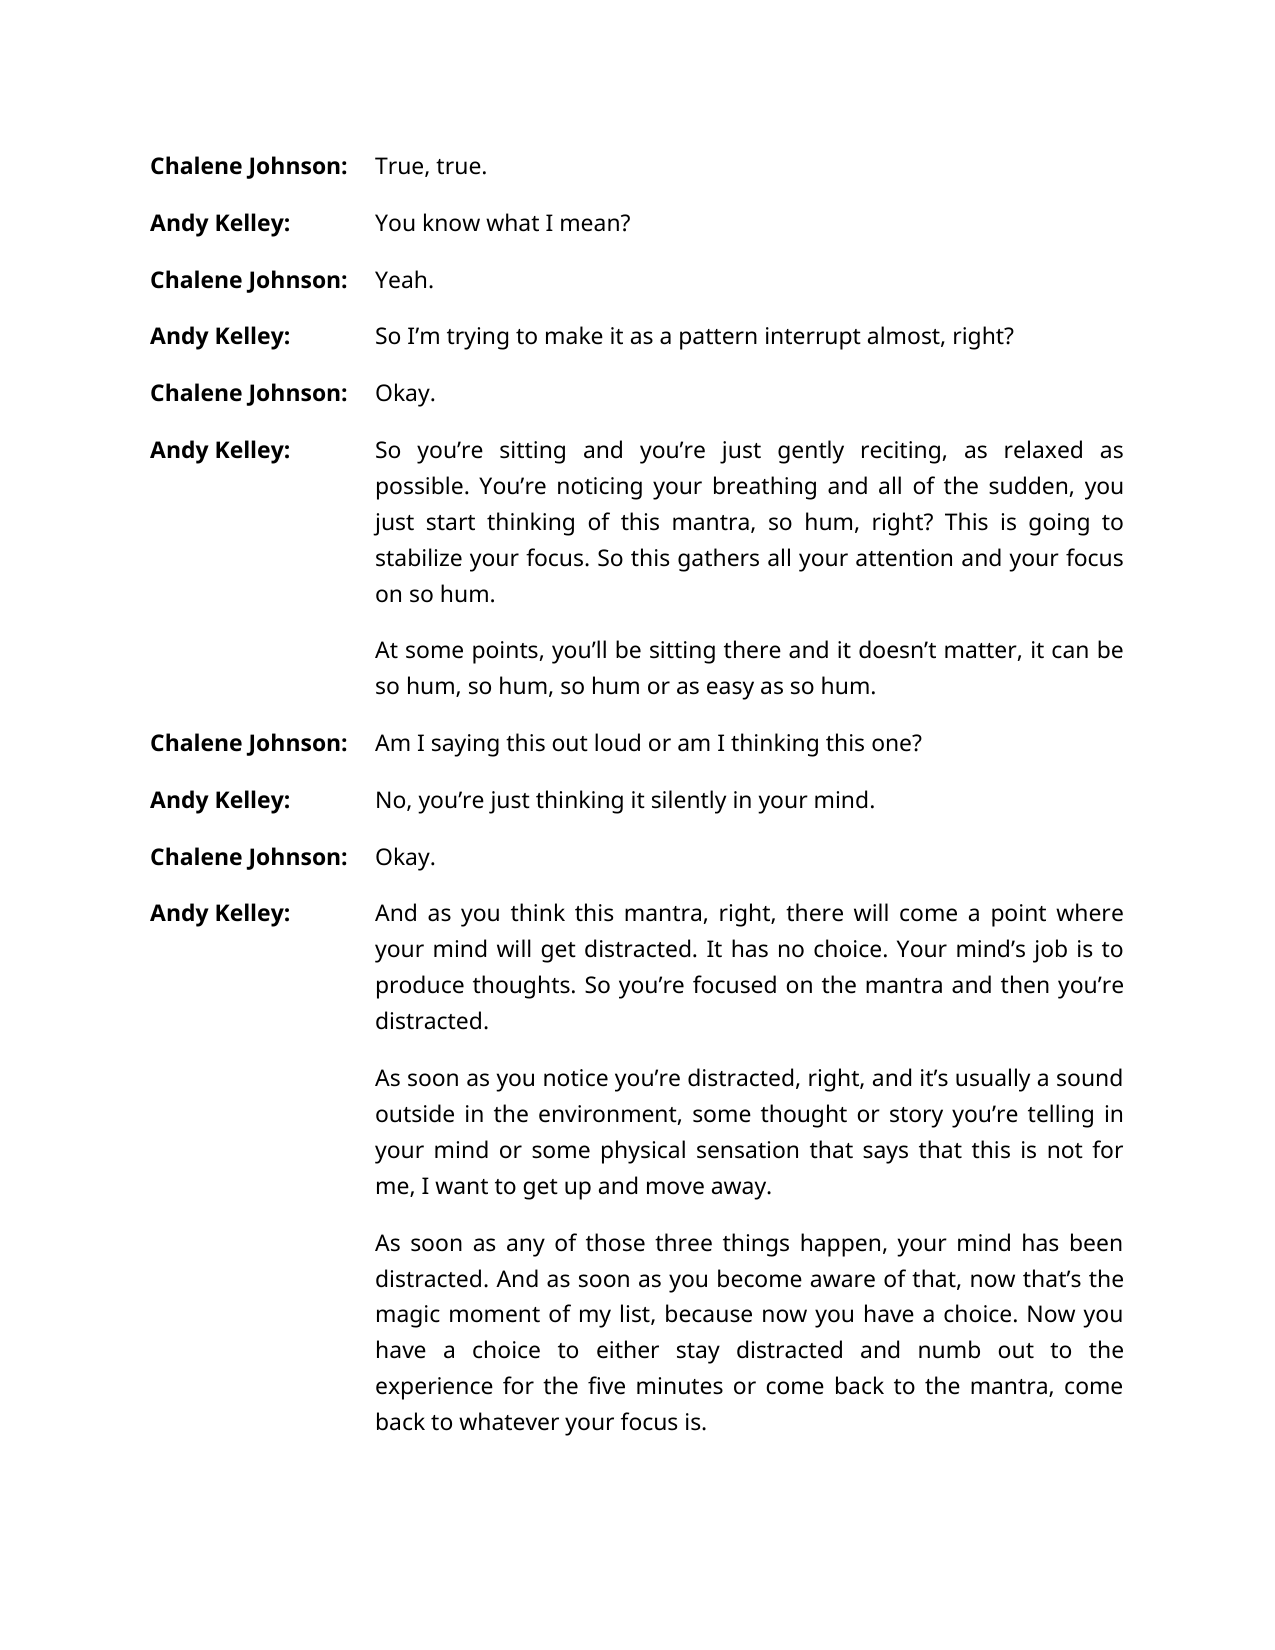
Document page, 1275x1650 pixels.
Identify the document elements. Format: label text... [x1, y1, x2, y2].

text As soon as any of those three things happen, your mind has been distracted. And as soon as you become aware of that, now that’s the magic moment of my list, because now you have a choice. Now you have a choice to either stay distracted and numb out to the experience for the five minutes or come back to the mantra, come back to whatever your focus is. [375, 1227, 1125, 1437]
text Chalene Johnson: Yeah. [150, 263, 1125, 295]
text At some points, you’ll be sitting there and it doesn’t matter, it can be so hum, so hum, so hum or as easy as so hum. [375, 634, 1125, 702]
text Chalene Johnson: Okay. [150, 841, 1125, 872]
text Andy Kelley: And as you think this mantra, right, there will come a point where your mind will get distracted. It has no choice. Your mind’s job is to produce thoughts. So you’re focused on the mantra and then you’re distracted. [150, 897, 1125, 1036]
text Andy Kelley: No, you’re just thinking it silently in your mind. [150, 784, 1125, 815]
text Chalene Johnson: Okay. [150, 377, 1125, 408]
text Andy Kelley: You know what I mean? [150, 207, 1125, 238]
text As soon as you notice you’re distracted, right, and it’s usually a sound outside in the environment, some thought or story you’re telling in your mind or some physical sensation that says that this is not for me, I want to get up and move away. [375, 1062, 1125, 1201]
text Andy Kelley: So you’re sitting and you’re just gently reciting, as relaxed as possible. You’re noticing your breathing and all of the sudden, you just start thinking of this mantra, so hum, right? This is going to stabilize your focus. So this gathers all your attention and your focus on so hum. [150, 434, 1125, 609]
text Chalene Johnson: True, true. [150, 150, 1125, 181]
text Andy Kelley: So I’m trying to make it as a pattern interrupt almost, right? [150, 320, 1125, 352]
text Chalene Johnson: Am I saying this out loud or am I thinking this one? [150, 727, 1125, 758]
